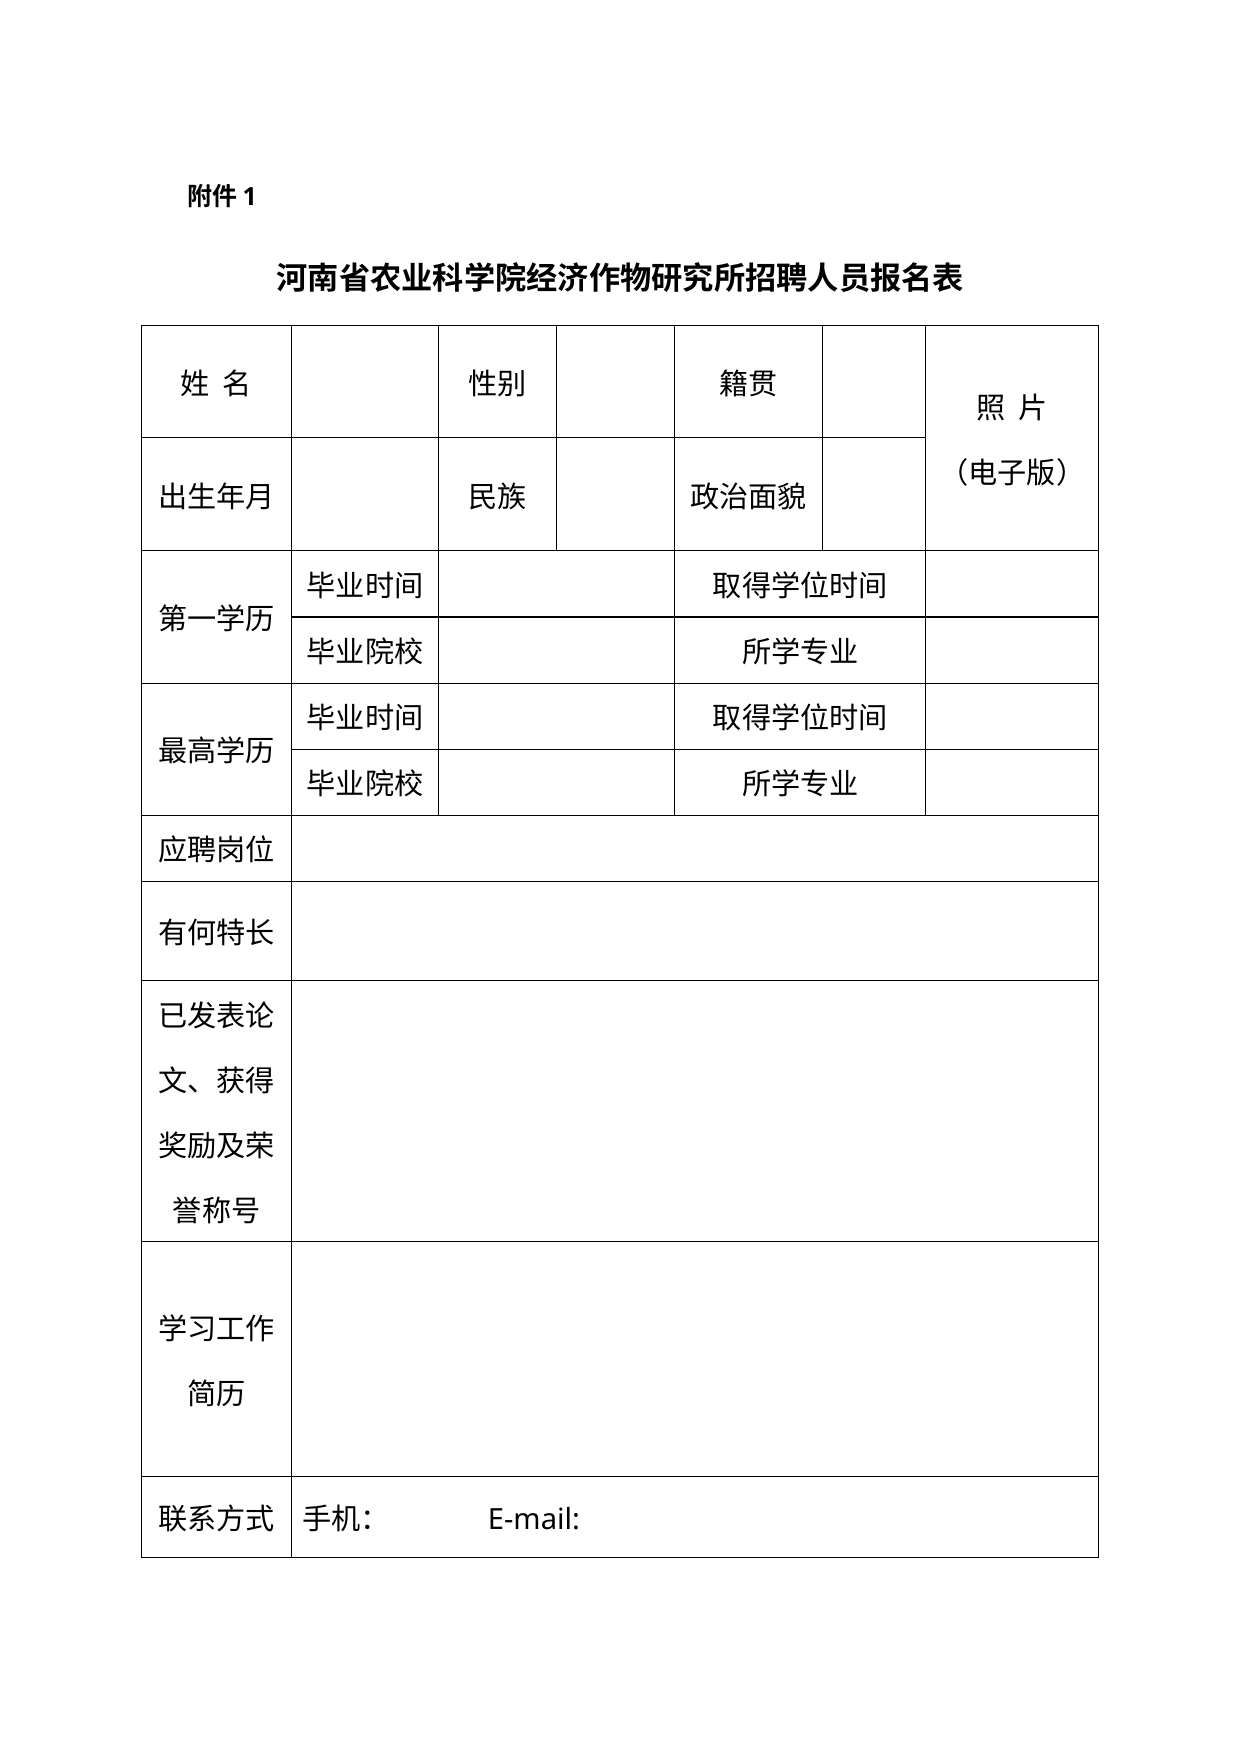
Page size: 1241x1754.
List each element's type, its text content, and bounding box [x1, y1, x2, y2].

table_cell 第一学历 [142, 551, 291, 682]
table_cell 联系方式 [142, 1477, 291, 1557]
table_cell [926, 750, 1098, 814]
table_header [292, 326, 438, 437]
table_cell [439, 618, 674, 682]
table_cell 学习工作简历 [142, 1242, 291, 1476]
table_cell 应聘岗位 [142, 816, 291, 881]
table_cell [926, 551, 1098, 616]
table_cell 所学专业 [675, 750, 925, 814]
table_cell 手机： E-mail: [292, 1477, 1098, 1557]
table_cell [292, 882, 1098, 980]
table_header [823, 326, 925, 437]
table_cell 毕业院校 [292, 618, 438, 682]
table_cell [292, 981, 1098, 1241]
table_cell 出生年月 [142, 438, 291, 550]
table_cell 民族 [439, 438, 556, 550]
table_cell [292, 438, 438, 550]
table_cell [439, 684, 674, 748]
table_cell [292, 816, 1098, 881]
table_header 籍贯 [675, 326, 822, 437]
table_cell 毕业时间 [292, 684, 438, 748]
table_cell [557, 438, 674, 550]
table_header 姓 名 [142, 326, 291, 437]
table_cell 毕业院校 [292, 750, 438, 814]
table_cell [823, 438, 925, 550]
text 河南省农业科学院经济作物研究所招聘人员报名表 [187, 243, 1053, 308]
table_cell [926, 618, 1098, 682]
table_cell 已发表论文、获得奖励及荣誉称号 [142, 981, 291, 1241]
table_cell 政治面貌 [675, 438, 822, 550]
table_cell [292, 1242, 1098, 1476]
table_cell 有何特长 [142, 882, 291, 980]
table_cell 取得学位时间 [675, 684, 925, 748]
text 附件1 [187, 162, 1053, 227]
table_header 照 片 （电子版） [926, 326, 1098, 550]
table_cell 所学专业 [675, 618, 925, 682]
table_cell 最高学历 [142, 684, 291, 814]
table_cell [926, 684, 1098, 748]
table_cell 毕业时间 [292, 551, 438, 616]
table_cell [439, 551, 674, 616]
table_cell [439, 750, 674, 814]
table_header 性别 [439, 326, 556, 437]
table_cell 取得学位时间 [675, 551, 925, 616]
table_header [557, 326, 674, 437]
